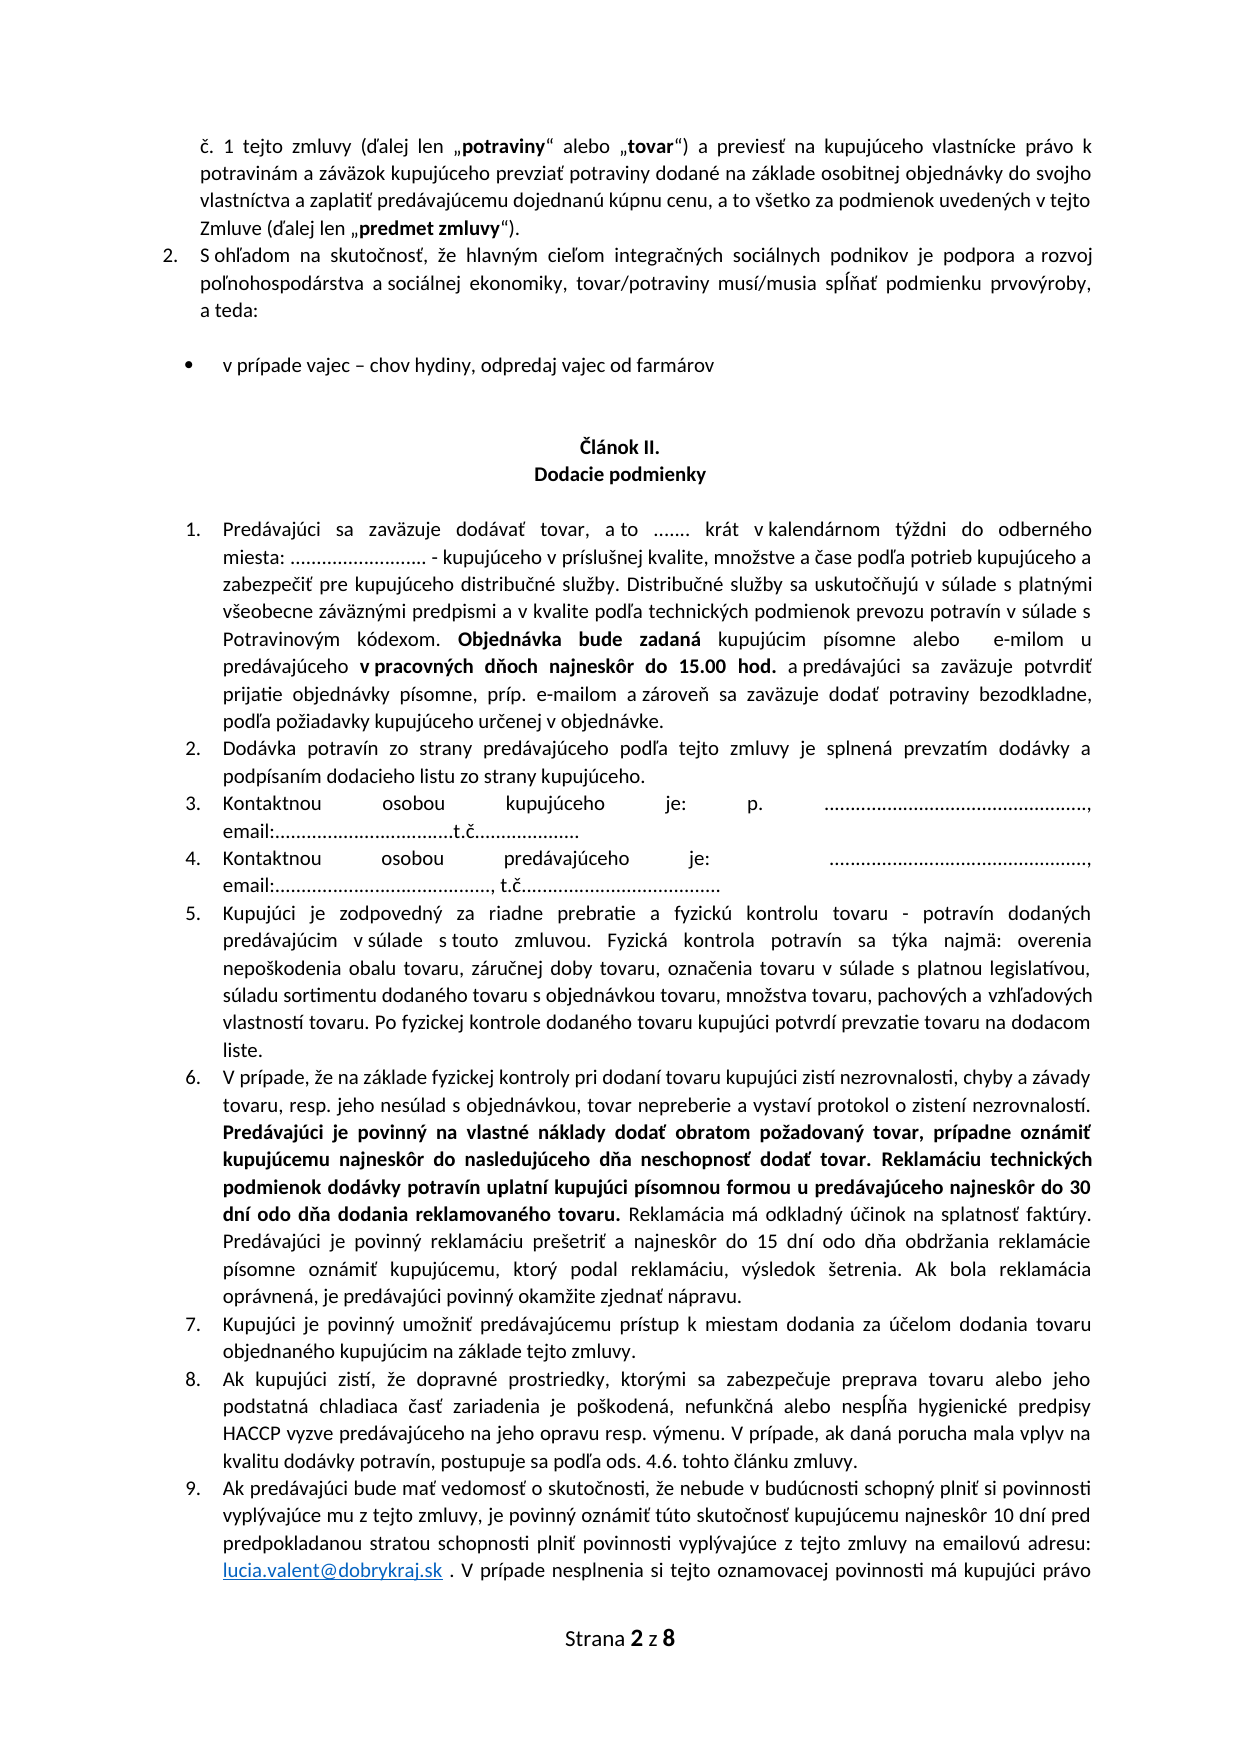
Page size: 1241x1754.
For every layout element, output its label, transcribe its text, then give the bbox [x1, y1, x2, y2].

list Predávajúci sa zaväzuje dodávať tovar, a to ....... krát v kalendárnom týždni do odberného miesta: .......................... - kupujúceho v príslušnej kvalite, množstve a čase podľa potrieb kupujúceho a zabezpečiť pre kupujúceho distribučné služby. Distribučné služby sa uskutočňujú v súlade s platnými všeobecne záväznými predpismi a v kvalite podľa technických podmienok prevozu potravín v súlade s Potravinovým kódexom. Objednávka bude zadaná kupujúcim písomne alebo e-milom u predávajúceho v pracovných dňoch najneskôr do 15.00 hod. a predávajúci sa zaväzuje potvrdiť prijatie objednávky písomne, príp. e-mailom a zároveň sa zaväzuje dodať potraviny bezodkladne, podľa požiadavky kupujúceho určenej v objednávke. [185, 516, 1093, 734]
list Kontaktnou osobou predávajúceho je: ................................................., email:........................................., t.č...................................... [185, 845, 1093, 898]
list Dodacie podmienky [148, 462, 1093, 487]
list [185, 1475, 1093, 1583]
list Kontaktnou osobou kupujúceho je: p. .................................................., email:..................................t.č.................... [185, 790, 1093, 843]
list V prípade, že na základe fyzickej kontroly pri dodaní tovaru kupujúci zistí nezrovnalosti, chyby a závady tovaru, resp. jeho nesúlad s objednávkou, tovar nepreberie a vystaví protokol o zistení nezrovnalostí. Predávajúci je povinný na vlastné náklady dodať obratom požadovaný tovar, prípadne oznámiť kupujúcemu najneskôr do nasledujúceho dňa neschopnosť dodať tovar. Reklamáciu technických podmienok dodávky potravín uplatní kupujúci písomnou formou u predávajúceho najneskôr do 30 dní odo dňa dodania reklamovaného tovaru. Reklamácia má odkladný účinok na splatnosť faktúry. Predávajúci je povinný reklamáciu prešetriť a najneskôr do 15 dní odo dňa obdržania reklamácie písomne oznámiť kupujúcemu, ktorý podal reklamáciu, výsledok šetrenia. Ak bola reklamácia oprávnená, je predávajúci povinný okamžite zjednať nápravu. [185, 1064, 1093, 1309]
list v prípade vajec – chov hydiny, odpredaj vajec od farmárov [185, 352, 1093, 377]
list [162, 133, 1093, 241]
list Článok II. [148, 434, 1093, 460]
list S ohľadom na skutočnosť, že hlavným cieľom integračných sociálnych podnikov je podpora a rozvoj poľnohospodárstva a sociálnej ekonomiky, tovar/potraviny musí/musia spĺňať podmienku prvovýroby, a teda: [162, 242, 1093, 323]
list Ak kupujúci zistí, že dopravné prostriedky, ktorými sa zabezpečuje preprava tovaru alebo jeho podstatná chladiaca časť zariadenia je poškodená, nefunkčná alebo nespĺňa hygienické predpisy HACCP vyzve predávajúceho na jeho opravu resp. výmenu. V prípade, ak daná porucha mala vplyv na kvalitu dodávky potravín, postupuje sa podľa ods. 4.6. tohto článku zmluvy. [185, 1366, 1093, 1473]
list Kupujúci je povinný umožniť predávajúcemu prístup k miestam dodania za účelom dodania tovaru objednaného kupujúcim na základe tejto zmluvy. [185, 1311, 1093, 1364]
list Kupujúci je zodpovedný za riadne prebratie a fyzickú kontrolu tovaru - potravín dodaných predávajúcim v súlade s touto zmluvou. Fyzická kontrola potravín sa týka najmä: overenia nepoškodenia obalu tovaru, záručnej doby tovaru, označenia tovaru v súlade s platnou legislatívou, súladu sortimentu dodaného tovaru s objednávkou tovaru, množstva tovaru, pachových a vzhľadových vlastností tovaru. Po fyzickej kontrole dodaného tovaru kupujúci potvrdí prevzatie tovaru na dodacom liste. [185, 900, 1093, 1062]
list Dodávka potravín zo strany predávajúceho podľa tejto zmluvy je splnená prevzatím dodávky a podpísaním dodacieho listu zo strany kupujúceho. [185, 736, 1093, 788]
